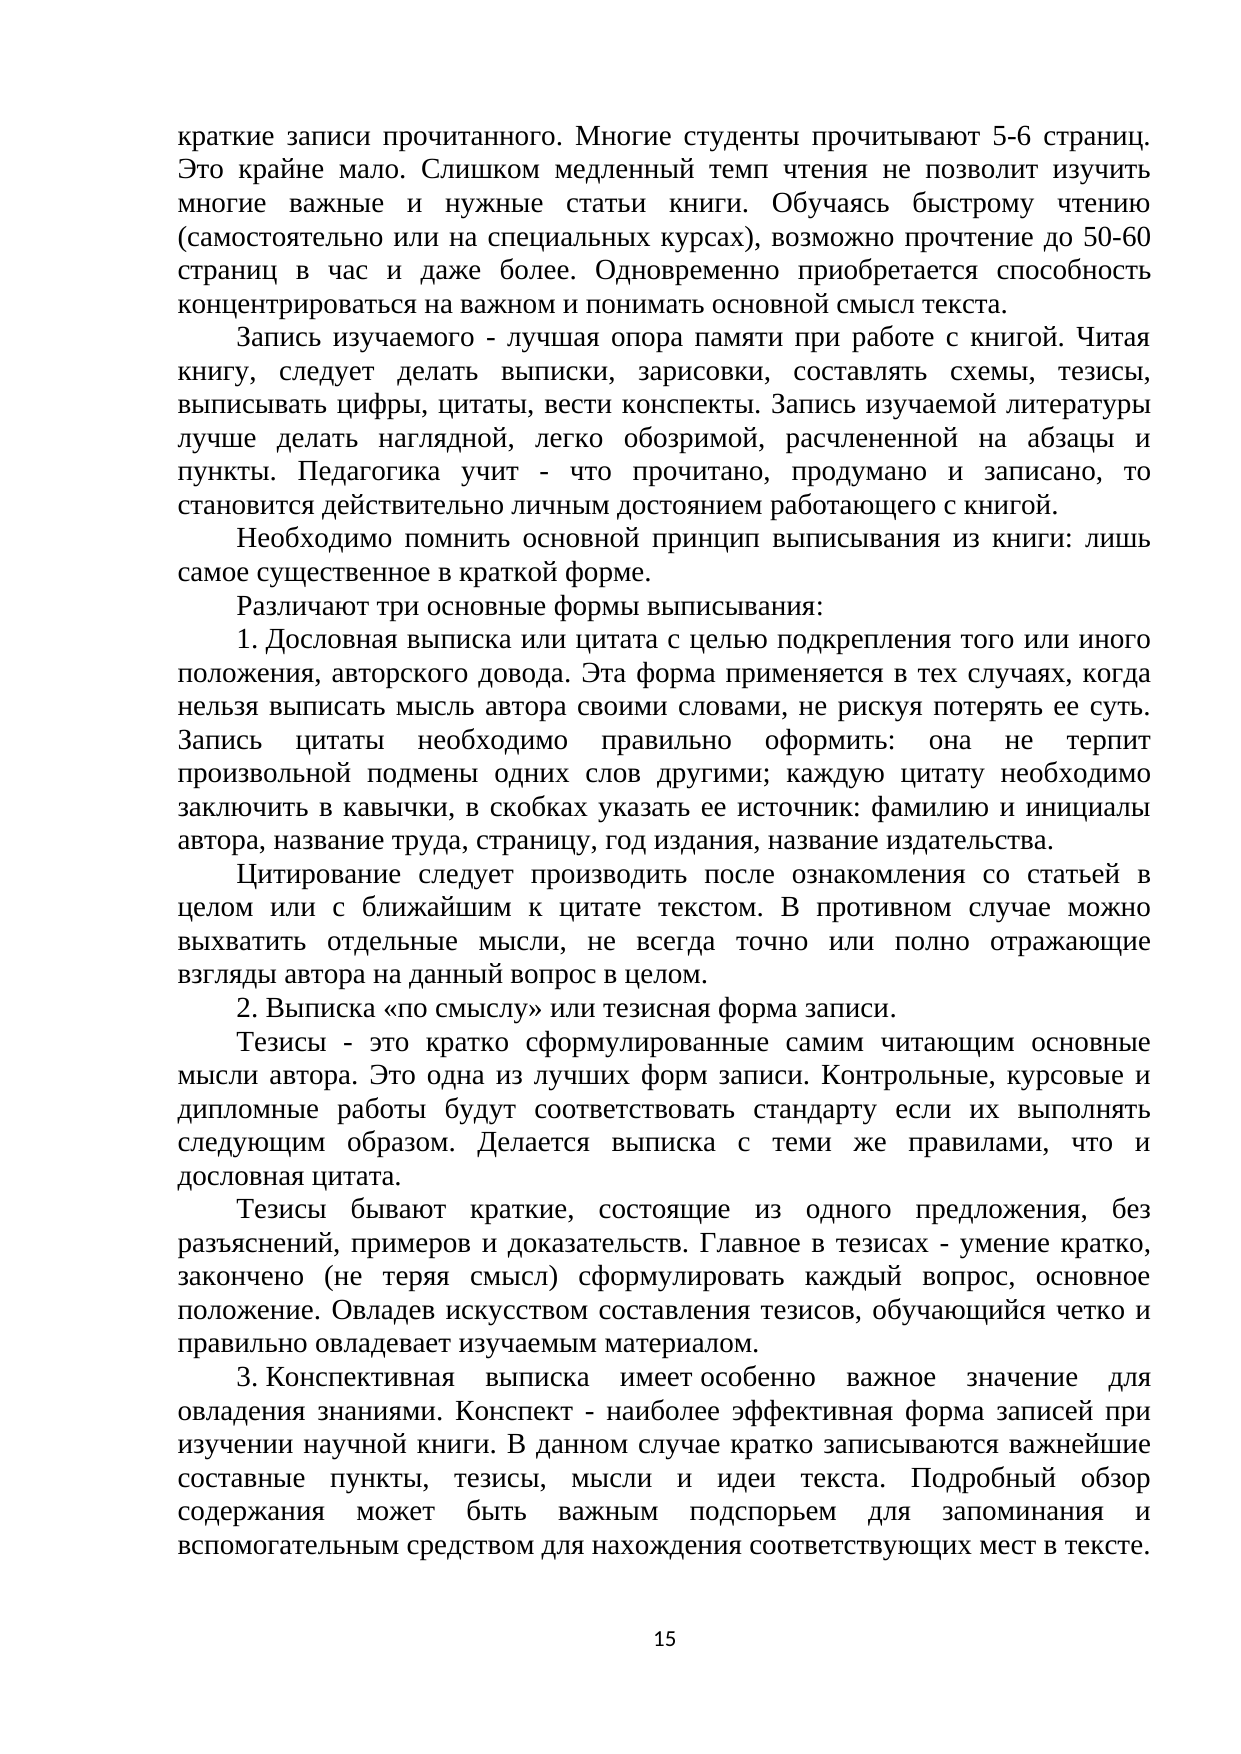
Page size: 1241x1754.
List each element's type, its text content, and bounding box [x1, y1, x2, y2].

text Тезисы - это кратко сформулированные самим читающим основные мысли автора. Это одна из лучших форм записи. Контрольные, курсовые и дипломные работы будут соответствовать стандарту если их выполнять следующим образом. Делается выписка с теми же правилами, что и дословная цитата. [177, 1024, 1152, 1191]
text 1. Дословная выписка или цитата с целью подкрепления того или иного положения, авторского довода. Эта форма применяется в тех случаях, когда нельзя выписать мысль автора своими словами, не рискуя потерять ее суть. Запись цитаты необходимо правильно оформить: она не терпит произвольной подмены одних слов другими; каждую цитату необходимо заключить в кавычки, в скобках указать ее источник: фамилию и инициалы автора, название труда, страницу, год издания, название издательства. [177, 621, 1152, 856]
text Цитирование следует производить после ознакомления со статьей в целом или с ближайшим к цитате текстом. В противном случае можно выхватить отдельные мысли, не всегда точно или полно отражающие взгляды автора на данный вопрос в целом. [177, 856, 1152, 990]
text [177, 118, 1152, 319]
text Запись изучаемого - лучшая опора памяти при работе с книгой. Читая книгу, следует делать выписки, зарисовки, составлять схемы, тезисы, выписывать цифры, цитаты, вести конспекты. Запись изучаемой литературы лучше делать наглядной, легко обозримой, расчлененной на абзацы и пункты. Педагогика учит - что прочитано, продумано и записано, то становится действительно личным достоянием работающего с книгой. [177, 319, 1152, 521]
text Необходимо помнить основной принцип выписывания из книги: лишь самое существенное в краткой форме. [177, 521, 1152, 588]
text Тезисы бывают краткие, состоящие из одного предложения, без разъяснений, примеров и доказательств. Главное в тезисах - умение кратко, закончено (не теряя смысл) сформулировать каждый вопрос, основное положение. Овладев искусством составления тезисов, обучающийся четко и правильно овладевает изучаемым материалом. [177, 1191, 1152, 1359]
text Различают три основные формы выписывания: [177, 588, 1152, 621]
text 2. Выписка «по смыслу» или тезисная форма записи. [177, 990, 1152, 1024]
text 3. Конспективная выписка имеет особенно важное значение для овладения знаниями. Конспект - наиболее эффективная форма записей при изучении научной книги. В данном случае кратко записываются важнейшие составные пункты, тезисы, мысли и идеи текста. Подробный обзор содержания может быть важным подспорьем для запоминания и вспомогательным средством для нахождения соответствующих мест в тексте. [177, 1359, 1152, 1560]
